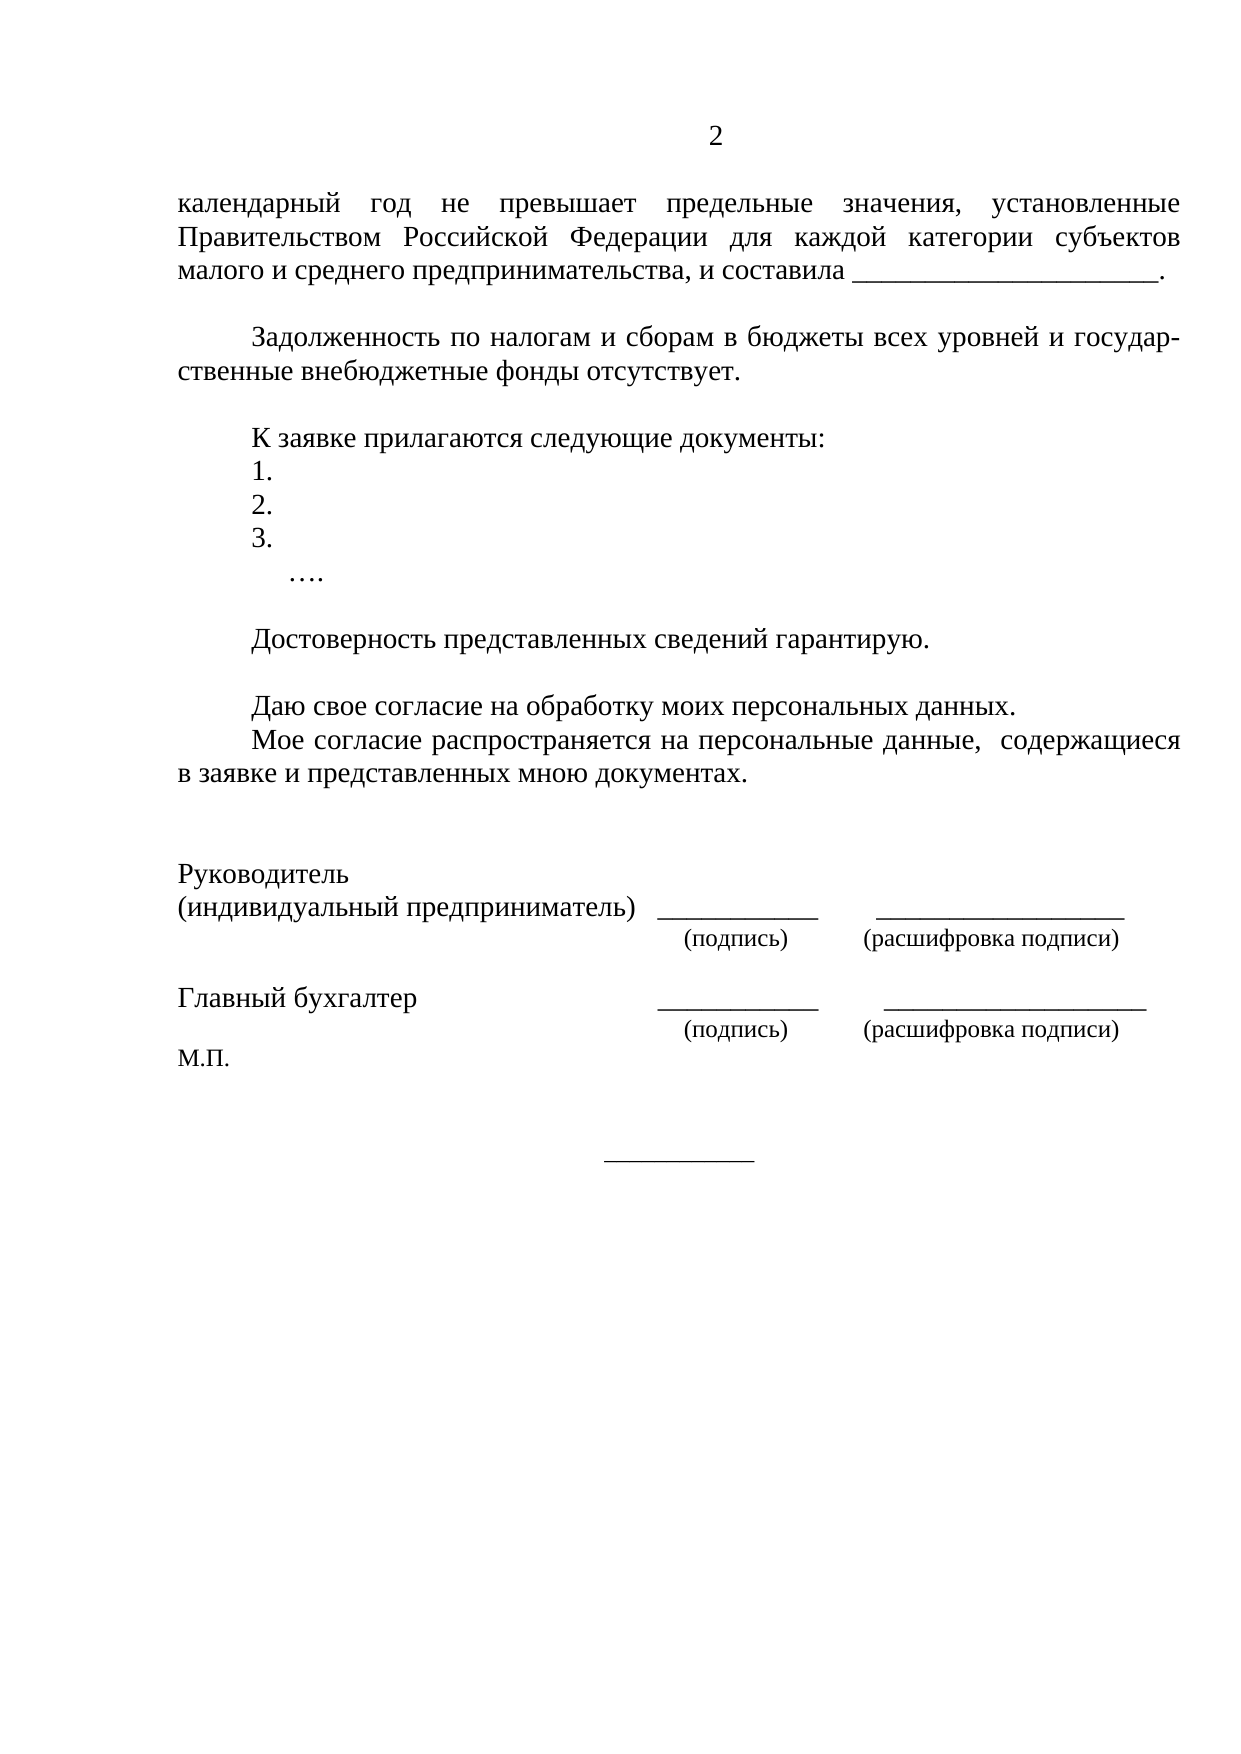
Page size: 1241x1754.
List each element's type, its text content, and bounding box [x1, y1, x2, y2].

text 1. [177, 453, 1181, 487]
text Главный бухгалтер ___________ __________________ [177, 981, 1181, 1014]
text Даю свое согласие на обработку моих персональных данных. [177, 688, 1181, 722]
text (подпись) (расшифровка подписи) [177, 1014, 1181, 1043]
text 2. [177, 487, 1181, 521]
text Задолженность по налогам и сборам в бюджеты всех уровней и государ-ственные внебюджетные фонды отсутствует. [177, 319, 1181, 386]
text …. [177, 554, 1181, 588]
text (индивидуальный предприниматель) ___________ _________________ [177, 889, 1181, 923]
text ____________ [177, 1136, 1181, 1165]
text Мое согласие распространяется на персональные данные, содержащиеся в заявке и представленных мною документах. [177, 722, 1181, 789]
text (подпись) (расшифровка подписи) [177, 923, 1181, 952]
text 3. [177, 521, 1181, 554]
text календарный год не превышает предельные значения, установленные Правительством Российской Федерации для каждой категории субъектов малого и среднего предпринимательства, и составила _____________________. [177, 185, 1181, 286]
text 2 [177, 118, 1181, 152]
text Руководитель [177, 856, 1181, 889]
text К заявке прилагаются следующие документы: [177, 420, 1181, 453]
text Достоверность представленных сведений гарантирую. [177, 621, 1181, 655]
text М.П. [177, 1043, 1181, 1072]
